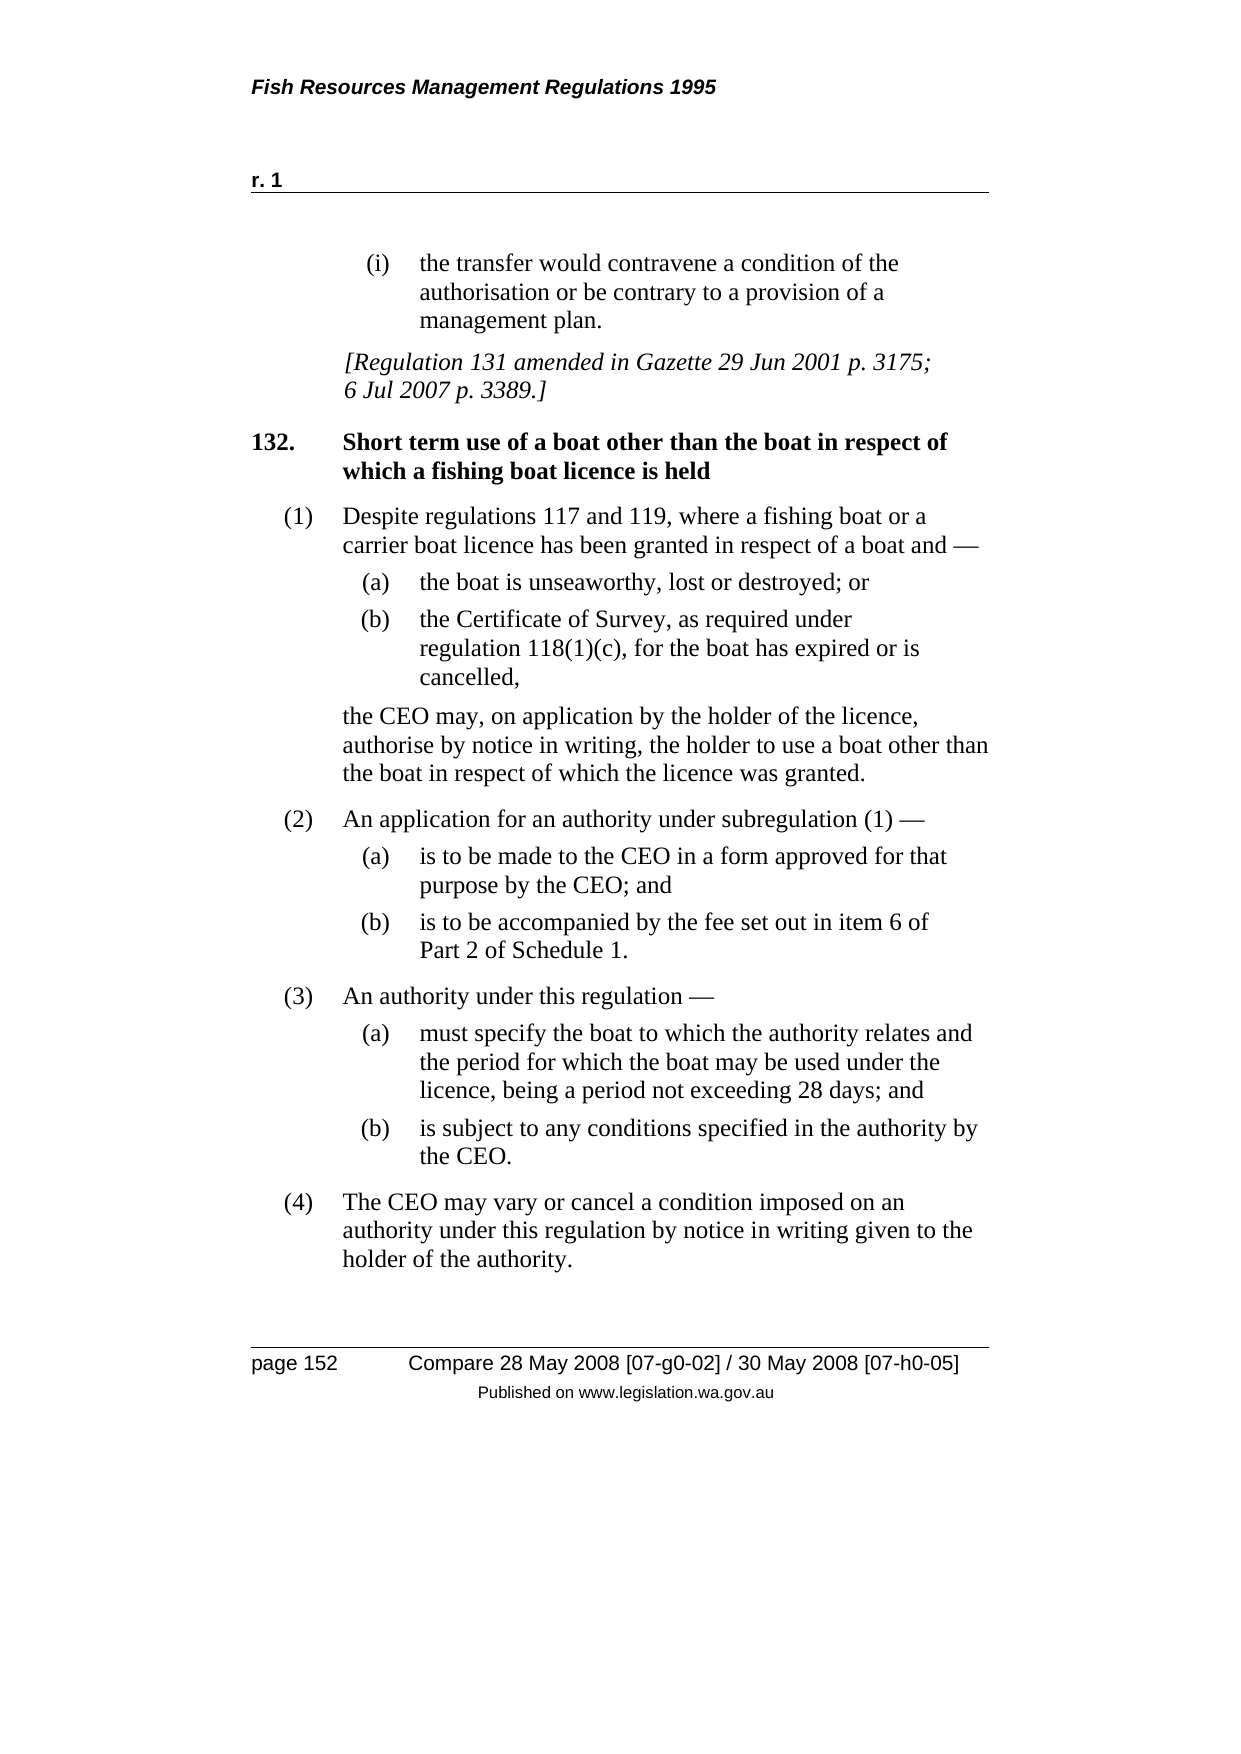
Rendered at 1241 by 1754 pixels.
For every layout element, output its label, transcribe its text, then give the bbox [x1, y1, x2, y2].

text (b) is to be accompanied by the fee set out in item 6 of Part 2 of Schedule 1. [251, 907, 989, 964]
text (b) is subject to any conditions specified in the authority by the CEO. [251, 1113, 989, 1170]
text (4) The CEO may vary or cancel a condition imposed on an authority under this regulation by notice in writing given to the holder of the authority. [251, 1187, 989, 1273]
text the CEO may, on application by the holder of the licence, authorise by notice in writing, the holder to use a boat other than the boat in respect of which the licence was granted. [251, 701, 989, 787]
text (a) the boat is unseaworthy, lost or destroyed; or [251, 567, 989, 596]
text (3) An authority under this regulation — [251, 981, 989, 1010]
text [Regulation 131 amended in Gazette 29 Jun 2001 p. 3175; 6 Jul 2007 p. 3389.] [251, 347, 989, 404]
subtitle 132. Short term use of a boat other than the boat in respect of which a fishing boat licence is held [251, 427, 989, 485]
text (a) must specify the boat to which the authority relates and the period for which the boat may be used under the licence, being a period not exceeding 28 days; and [251, 1018, 989, 1104]
text (a) is to be made to the CEO in a form approved for that purpose by the CEO; and [251, 841, 989, 898]
text (i) the transfer would contravene a condition of the authorisation or be contrary to a provision of a management plan. [251, 248, 989, 334]
text (b) the Certificate of Survey, as required under regulation 118(1)(c), for the boat has expired or is cancelled, [251, 604, 989, 691]
text (1) Despite regulations 117 and 119, where a fishing boat or a carrier boat licence has been granted in respect of a boat and — [251, 501, 989, 559]
text (2) An application for an authority under subregulation (1) — [251, 804, 989, 833]
